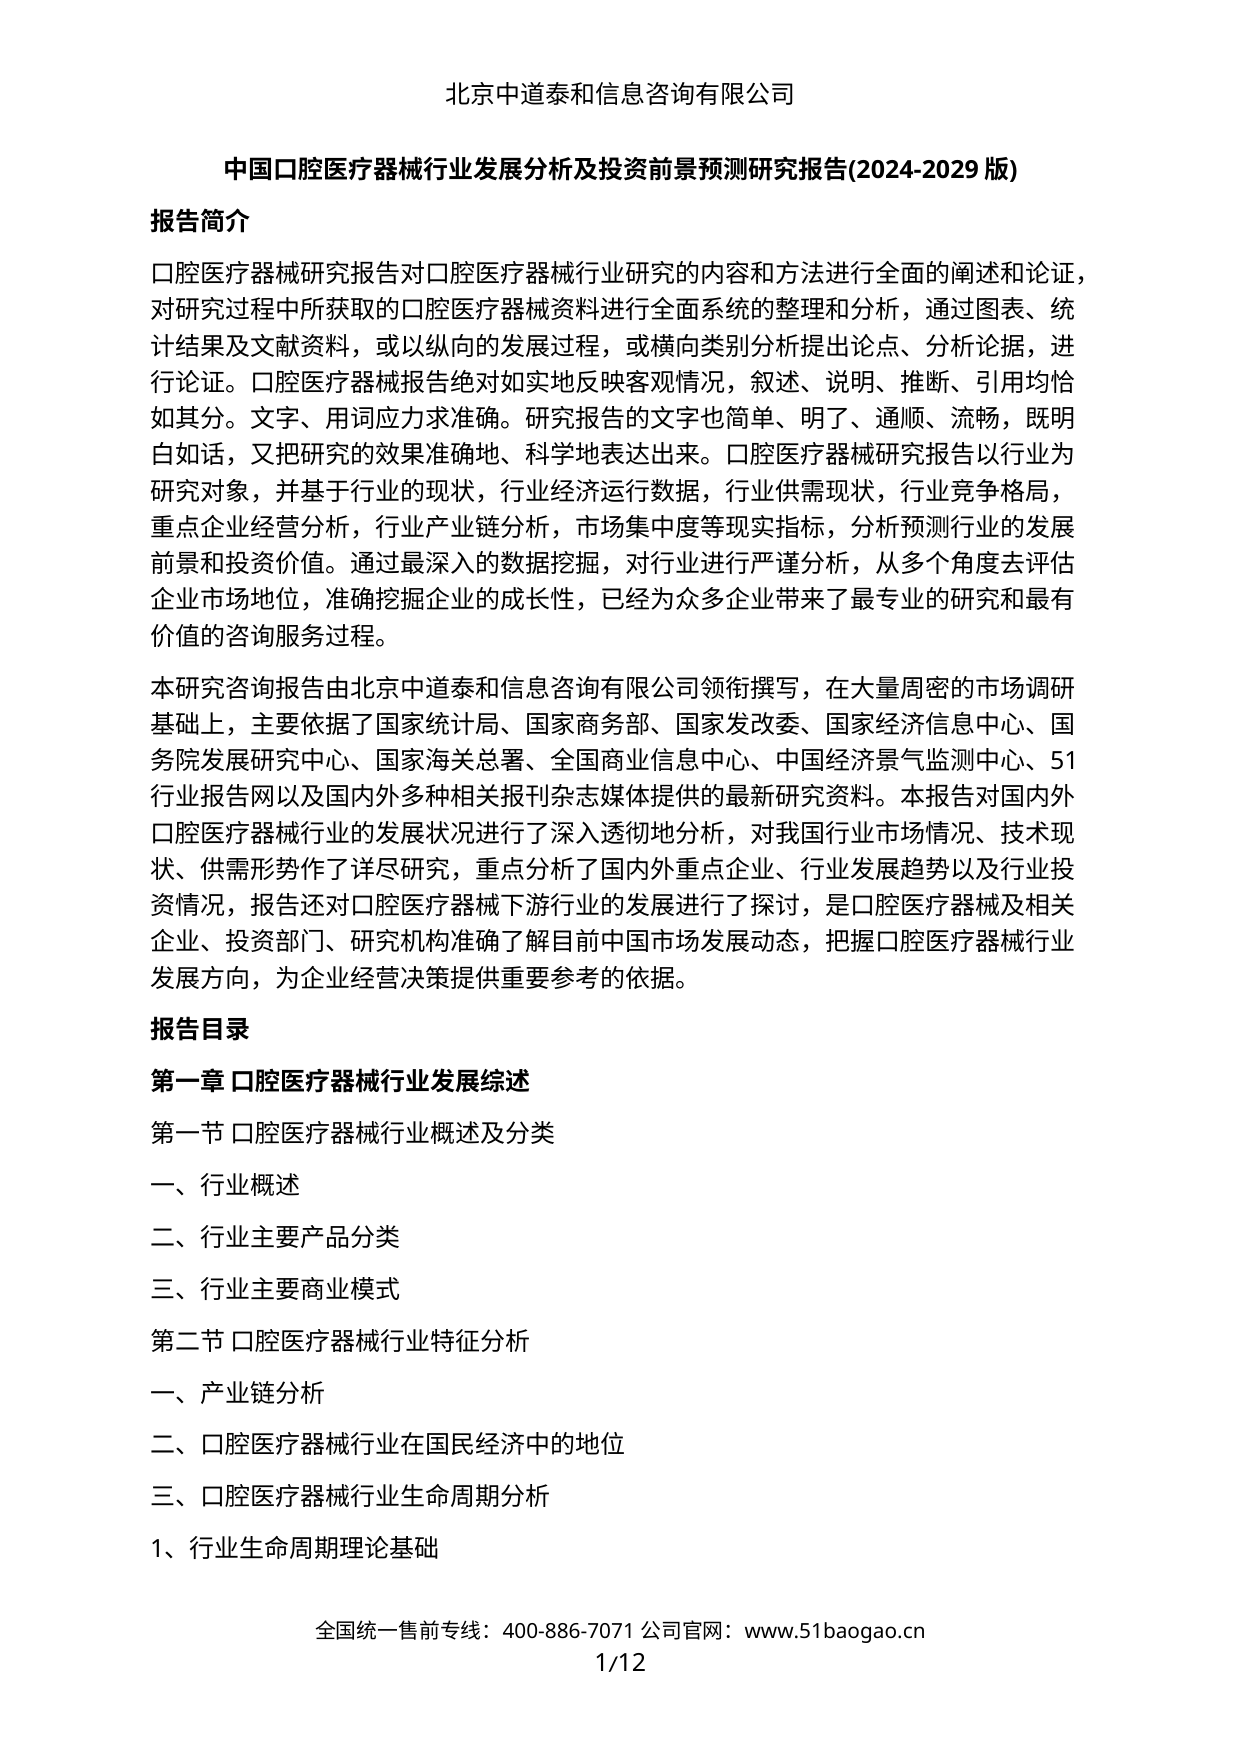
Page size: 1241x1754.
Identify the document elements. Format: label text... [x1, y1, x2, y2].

text 本研究咨询报告由北京中道泰和信息咨询有限公司领衔撰写，在大量周密的市场调研基础上，主要依据了国家统计局、国家商务部、国家发改委、国家经济信息中心、国务院发展研究中心、国家海关总署、全国商业信息中心、中国经济景气监测中心、51行业报告网以及国内外多种相关报刊杂志媒体提供的最新研究资料。本报告对国内外口腔医疗器械行业的发展状况进行了深入透彻地分析，对我国行业市场情况、技术现状、供需形势作了详尽研究，重点分析了国内外重点企业、行业发展趋势以及行业投资情况，报告还对口腔医疗器械下游行业的发展进行了探讨，是口腔医疗器械及相关企业、投资部门、研究机构准确了解目前中国市场发展动态，把握口腔医疗器械行业发展方向，为企业经营决策提供重要参考的依据。 [150, 668, 1090, 994]
text 口腔医疗器械研究报告对口腔医疗器械行业研究的内容和方法进行全面的阐述和论证，对研究过程中所获取的口腔医疗器械资料进行全面系统的整理和分析，通过图表、统计结果及文献资料，或以纵向的发展过程，或横向类别分析提出论点、分析论据，进行论证。口腔医疗器械报告绝对如实地反映客观情况，叙述、说明、推断、引用均恰如其分。文字、用词应力求准确。研究报告的文字也简单、明了、通顺、流畅，既明白如话，又把研究的效果准确地、科学地表达出来。口腔医疗器械研究报告以行业为研究对象，并基于行业的现状，行业经济运行数据，行业供需现状，行业竞争格局，重点企业经营分析，行业产业链分析，市场集中度等现实指标，分析预测行业的发展前景和投资价值。通过最深入的数据挖掘，对行业进行严谨分析，从多个角度去评估企业市场地位，准确挖掘企业的成长性，已经为众多企业带来了最专业的研究和最有价值的咨询服务过程。 [150, 254, 1090, 652]
text 1、行业生命周期理论基础 [150, 1529, 1090, 1565]
text 报告目录 [150, 1010, 1090, 1046]
text 一、行业概述 [150, 1166, 1090, 1202]
text 二、行业主要产品分类 [150, 1217, 1090, 1254]
text 三、行业主要商业模式 [150, 1269, 1090, 1306]
text 第一章 口腔医疗器械行业发展综述 [150, 1062, 1090, 1098]
text 第二节 口腔医疗器械行业特征分析 [150, 1321, 1090, 1357]
text 报告简介 [150, 202, 1090, 238]
text 中国口腔医疗器械行业发展分析及投资前景预测研究报告(2024-2029版) [150, 150, 1090, 186]
text 第一节 口腔医疗器械行业概述及分类 [150, 1114, 1090, 1150]
text 二、口腔医疗器械行业在国民经济中的地位 [150, 1425, 1090, 1461]
text 三、口腔医疗器械行业生命周期分析 [150, 1477, 1090, 1513]
text 一、产业链分析 [150, 1373, 1090, 1409]
